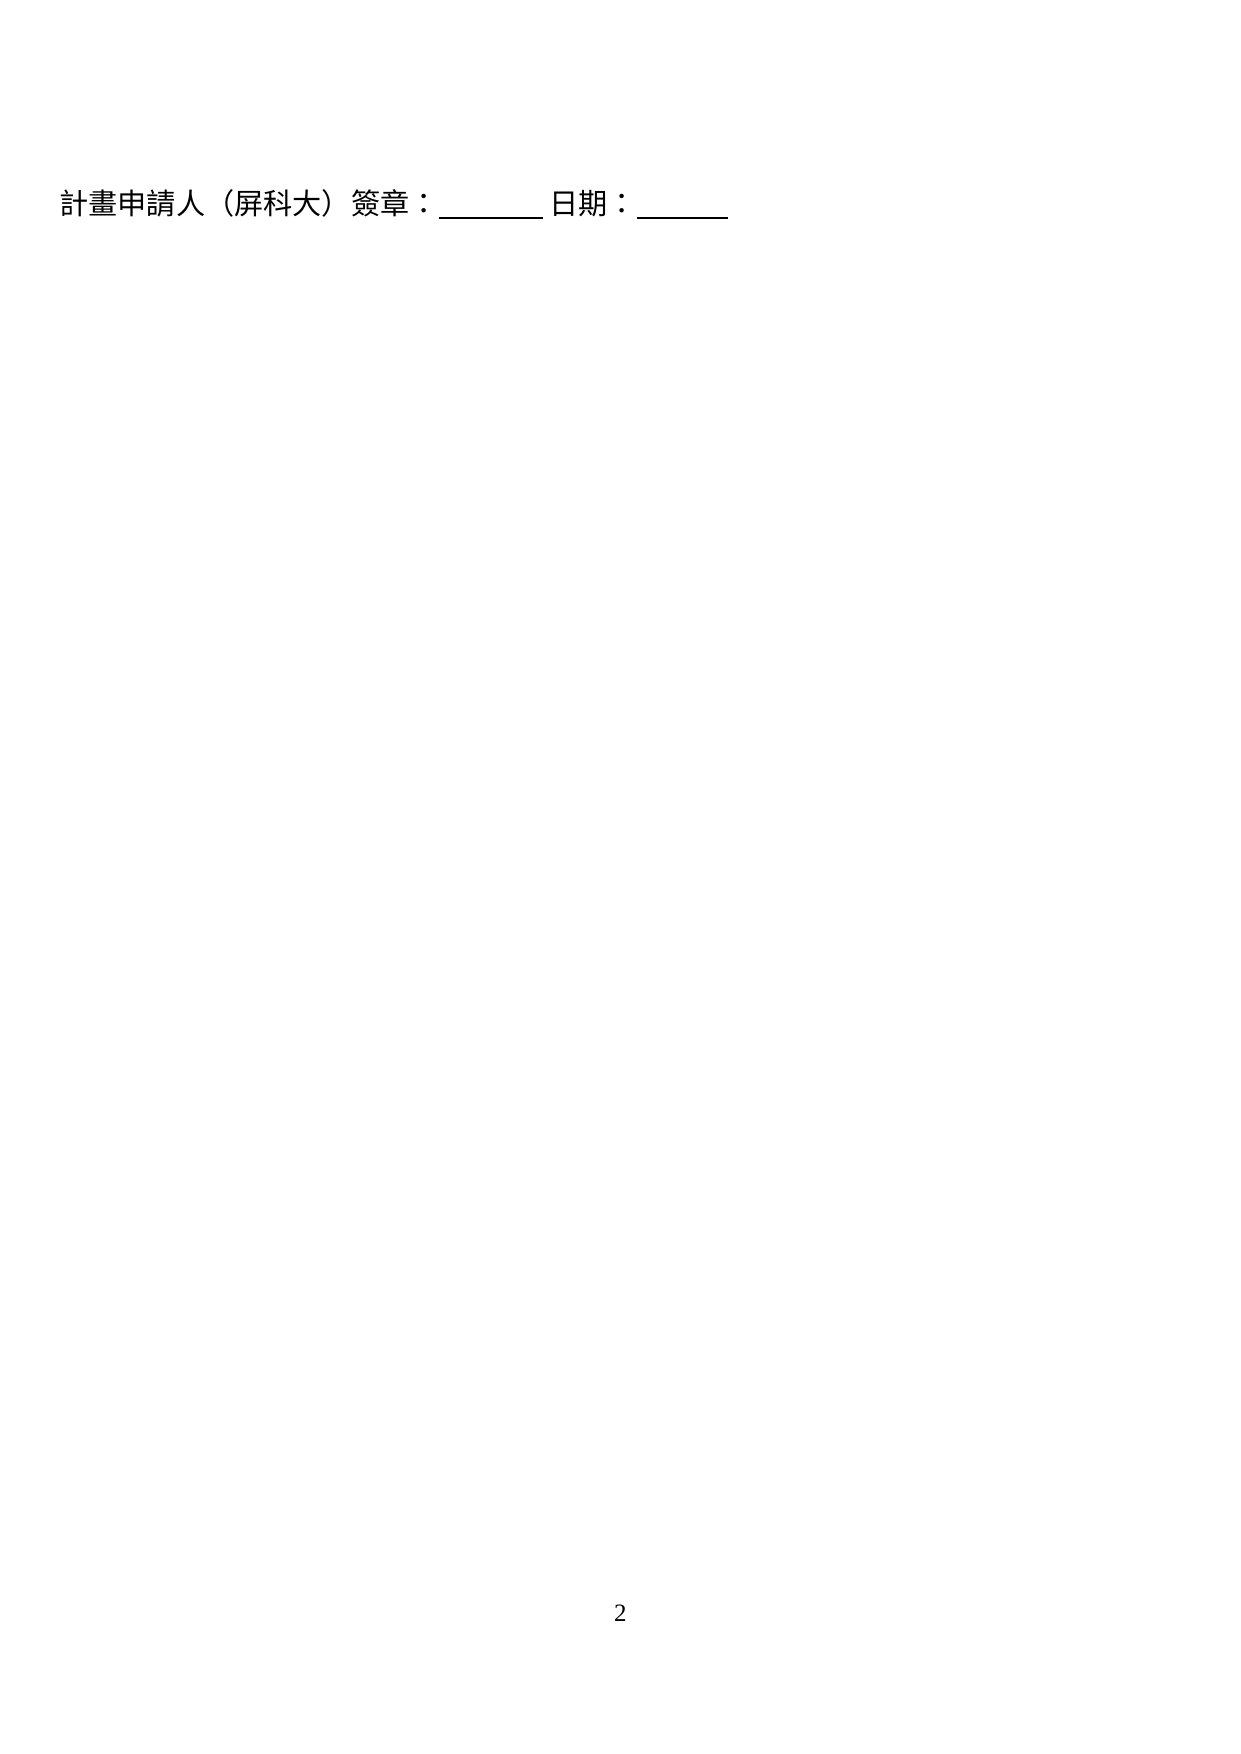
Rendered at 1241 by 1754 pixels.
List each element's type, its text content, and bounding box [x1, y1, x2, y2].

text 計畫申請人（屏科大）簽章： 日期： 二、計畫中英文摘要： 請各於五百字內就本計畫辦法作中英文概述，並依本計畫性質自訂關鍵詞。 [59, 164, 1240, 239]
